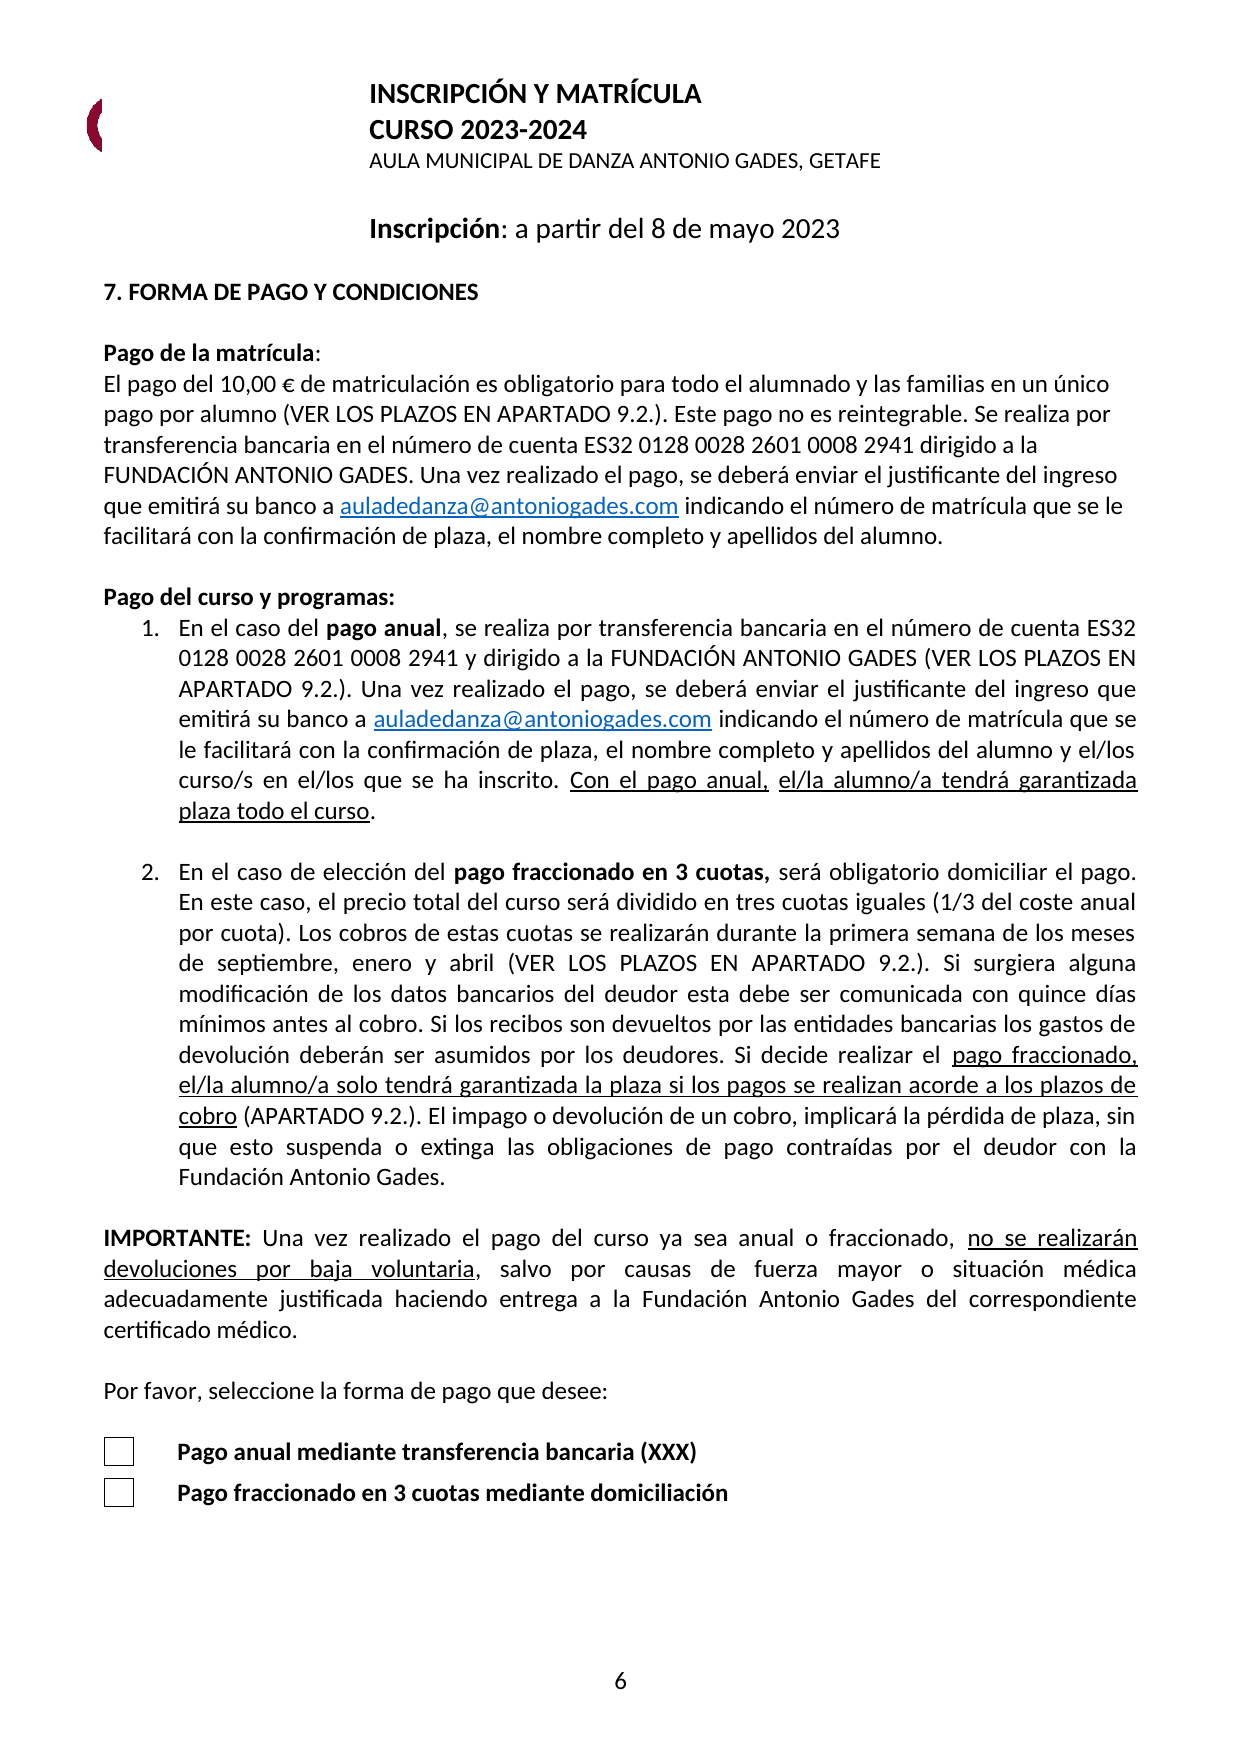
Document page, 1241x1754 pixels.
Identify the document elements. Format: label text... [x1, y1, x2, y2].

picture [86, 73, 294, 225]
text 7. FORMA DE PAGO Y CONDICIONES [103, 276, 1138, 307]
text IMPORTANTE: Una vez realizado el pago del curso ya sea anual o fraccionado, no se realizarán devoluciones por baja voluntaria, salvo por causas de fuerza mayor o situación médica adecuadamente justificada haciendo entrega a la Fundación Antonio Gades del correspondiente certificado médico. [103, 1222, 1138, 1344]
text Pago de la matrícula: [103, 337, 1138, 368]
text El pago del 10,00 € de matriculación es obligatorio para todo el alumnado y las familias en un único pago por alumno (VER LOS PLAZOS EN APARTADO 9.2.). Este pago no es reintegrable. Se realiza por transferencia bancaria en el número de cuenta ES32 0128 0028 2601 0008 2941 dirigido a la FUNDACIÓN ANTONIO GADES. Una vez realizado el pago, se deberá enviar el justificante del ingreso que emitirá su banco a auladedanza@antoniogades.com indicando el número de matrícula que se le facilitará con la confirmación de plaza, el nombre completo y apellidos del alumno. [103, 368, 1138, 551]
text Pago fraccionado en 3 cuotas mediante domiciliación [103, 1477, 1138, 1507]
text Por favor, seleccione la forma de pago que desee: [103, 1375, 1138, 1405]
list En el caso del pago anual, se realiza por transferencia bancaria en el número de cuenta ES32 0128 0028 2601 0008 2941 y dirigido a la FUNDACIÓN ANTONIO GADES (VER LOS PLAZOS EN APARTADO 9.2.). Una vez realizado el pago, se deberá enviar el justificante del ingreso que emitirá su banco a auladedanza@antoniogades.com indicando el número de matrícula que se le facilitará con la confirmación de plaza, el nombre completo y apellidos del alumno y el/los curso/s en el/los que se ha inscrito. Con el pago anual, el/la alumno/a tendrá garantizada plaza todo el curso. [141, 612, 1138, 826]
text Pago del curso y programas: [103, 581, 1138, 612]
text Pago anual mediante transferencia bancaria (XXX) [103, 1436, 1138, 1466]
list En el caso de elección del pago fraccionado en 3 cuotas, será obligatorio domiciliar el pago. En este caso, el precio total del curso será dividido en tres cuotas iguales (1/3 del coste anual por cuota). Los cobros de estas cuotas se realizarán durante la primera semana de los meses de septiembre, enero y abril (VER LOS PLAZOS EN APARTADO 9.2.). Si surgiera alguna modificación de los datos bancarios del deudor esta debe ser comunicada con quince días mínimos antes al cobro. Si los recibos son devueltos por las entidades bancarias los gastos de devolución deberán ser asumidos por los deudores. Si decide realizar el pago fraccionado, el/la alumno/a solo tendrá garantizada la plaza si los pagos se realizan acorde a los plazos de cobro (APARTADO 9.2.). El impago o devolución de un cobro, implicará la pérdida de plaza, sin que esto suspenda o extinga las obligaciones de pago contraídas por el deudor con la Fundación Antonio Gades. [141, 856, 1138, 1192]
